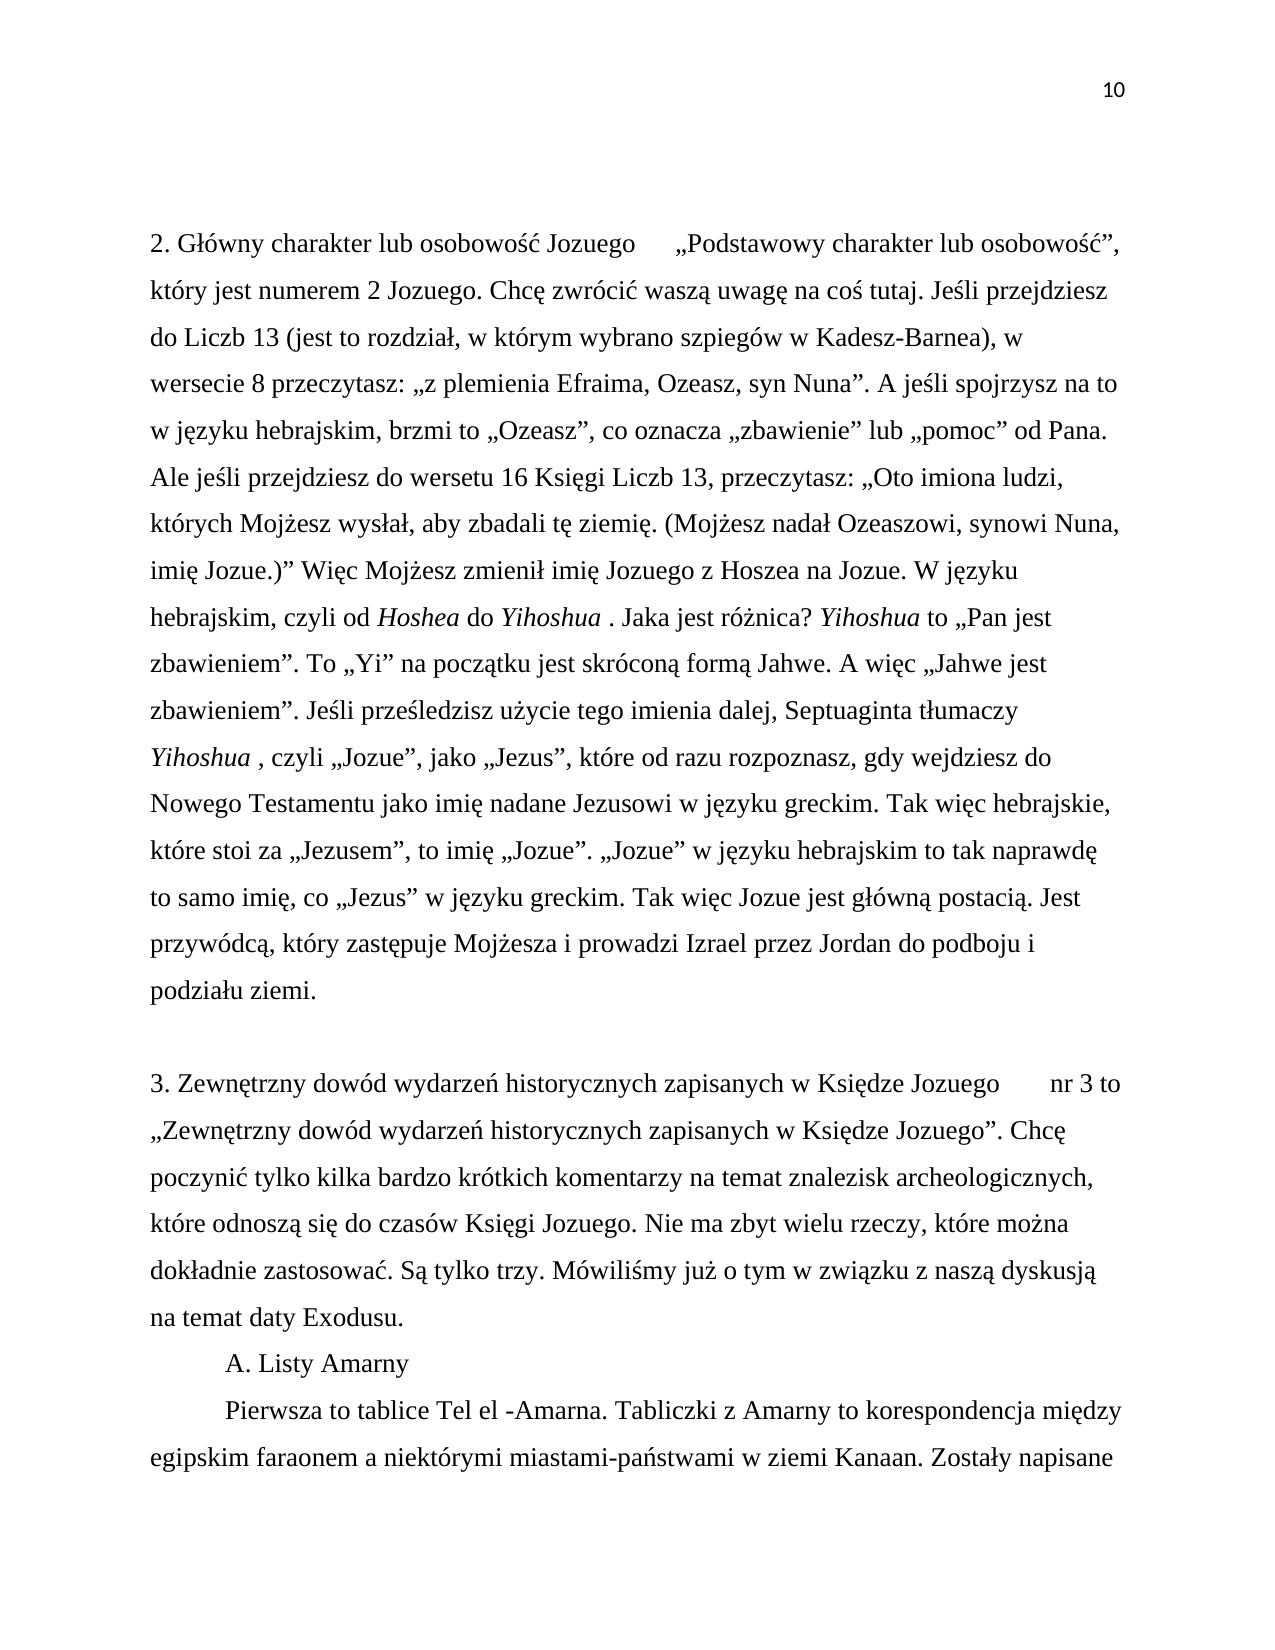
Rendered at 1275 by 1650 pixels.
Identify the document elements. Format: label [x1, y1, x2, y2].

text [150, 181, 1125, 1332]
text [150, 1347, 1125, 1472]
